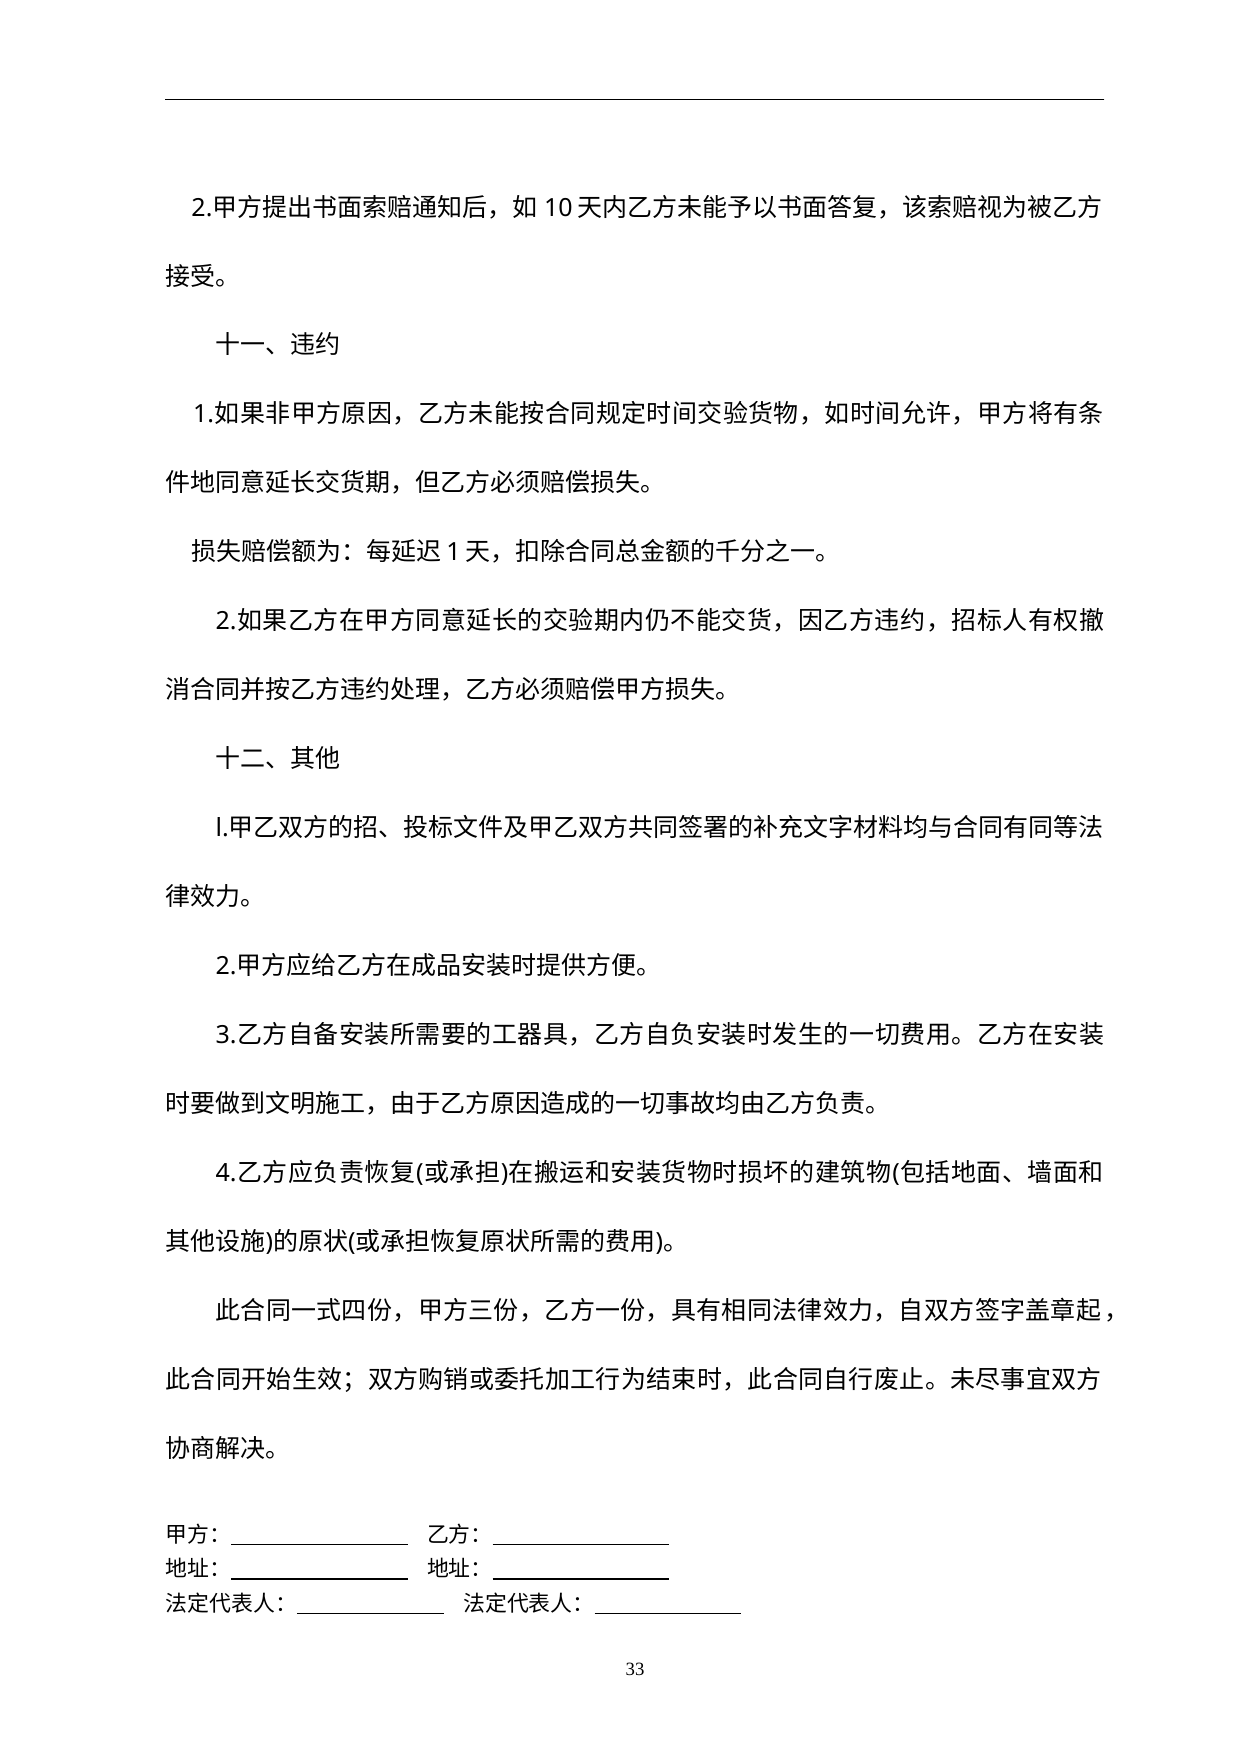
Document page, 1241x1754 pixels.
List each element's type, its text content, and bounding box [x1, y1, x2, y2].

text 甲方： 乙方： [165, 1515, 1104, 1550]
text 此合同一式四份，甲方三份，乙方一份，具有相同法律效力，自双方签字盖章起，此合同开始生效；双方购销或委托加工行为结束时，此合同自行废止。未尽事宜双方协商解决。 [165, 1274, 1104, 1481]
text l.甲乙双方的招、投标文件及甲乙双方共同签署的补充文字材料均与合同有同等法律效力。 [165, 791, 1104, 929]
text 2.如果乙方在甲方同意延长的交验期内仍不能交货，因乙方违约，招标人有权撤消合同并按乙方违约处理，乙方必须赔偿甲方损失。 [165, 584, 1104, 722]
text 十一、违约 [165, 308, 1104, 377]
text 3.乙方自备安装所需要的工器具，乙方自负安装时发生的一切费用。乙方在安装时要做到文明施工，由于乙方原因造成的一切事故均由乙方负责。 [165, 998, 1104, 1136]
text 损失赔偿额为：每延迟1天，扣除合同总金额的千分之一。 [165, 515, 1104, 584]
text 法定代表人： 法定代表人： [165, 1584, 1104, 1619]
text 1.如果非甲方原因，乙方未能按合同规定时间交验货物，如时间允许，甲方将有条件地同意延长交货期，但乙方必须赔偿损失。 [165, 377, 1104, 515]
text 十二、其他 [165, 722, 1104, 791]
text 4.乙方应负责恢复(或承担)在搬运和安装货物时损坏的建筑物(包括地面、墙面和其他设施)的原状(或承担恢复原状所需的费用)。 [165, 1136, 1104, 1274]
text 地址： 地址： [165, 1550, 1104, 1584]
text 2.甲方应给乙方在成品安装时提供方便。 [165, 929, 1104, 998]
text 2.甲方提出书面索赔通知后，如10天内乙方未能予以书面答复，该索赔视为被乙方接受。 [165, 171, 1104, 308]
